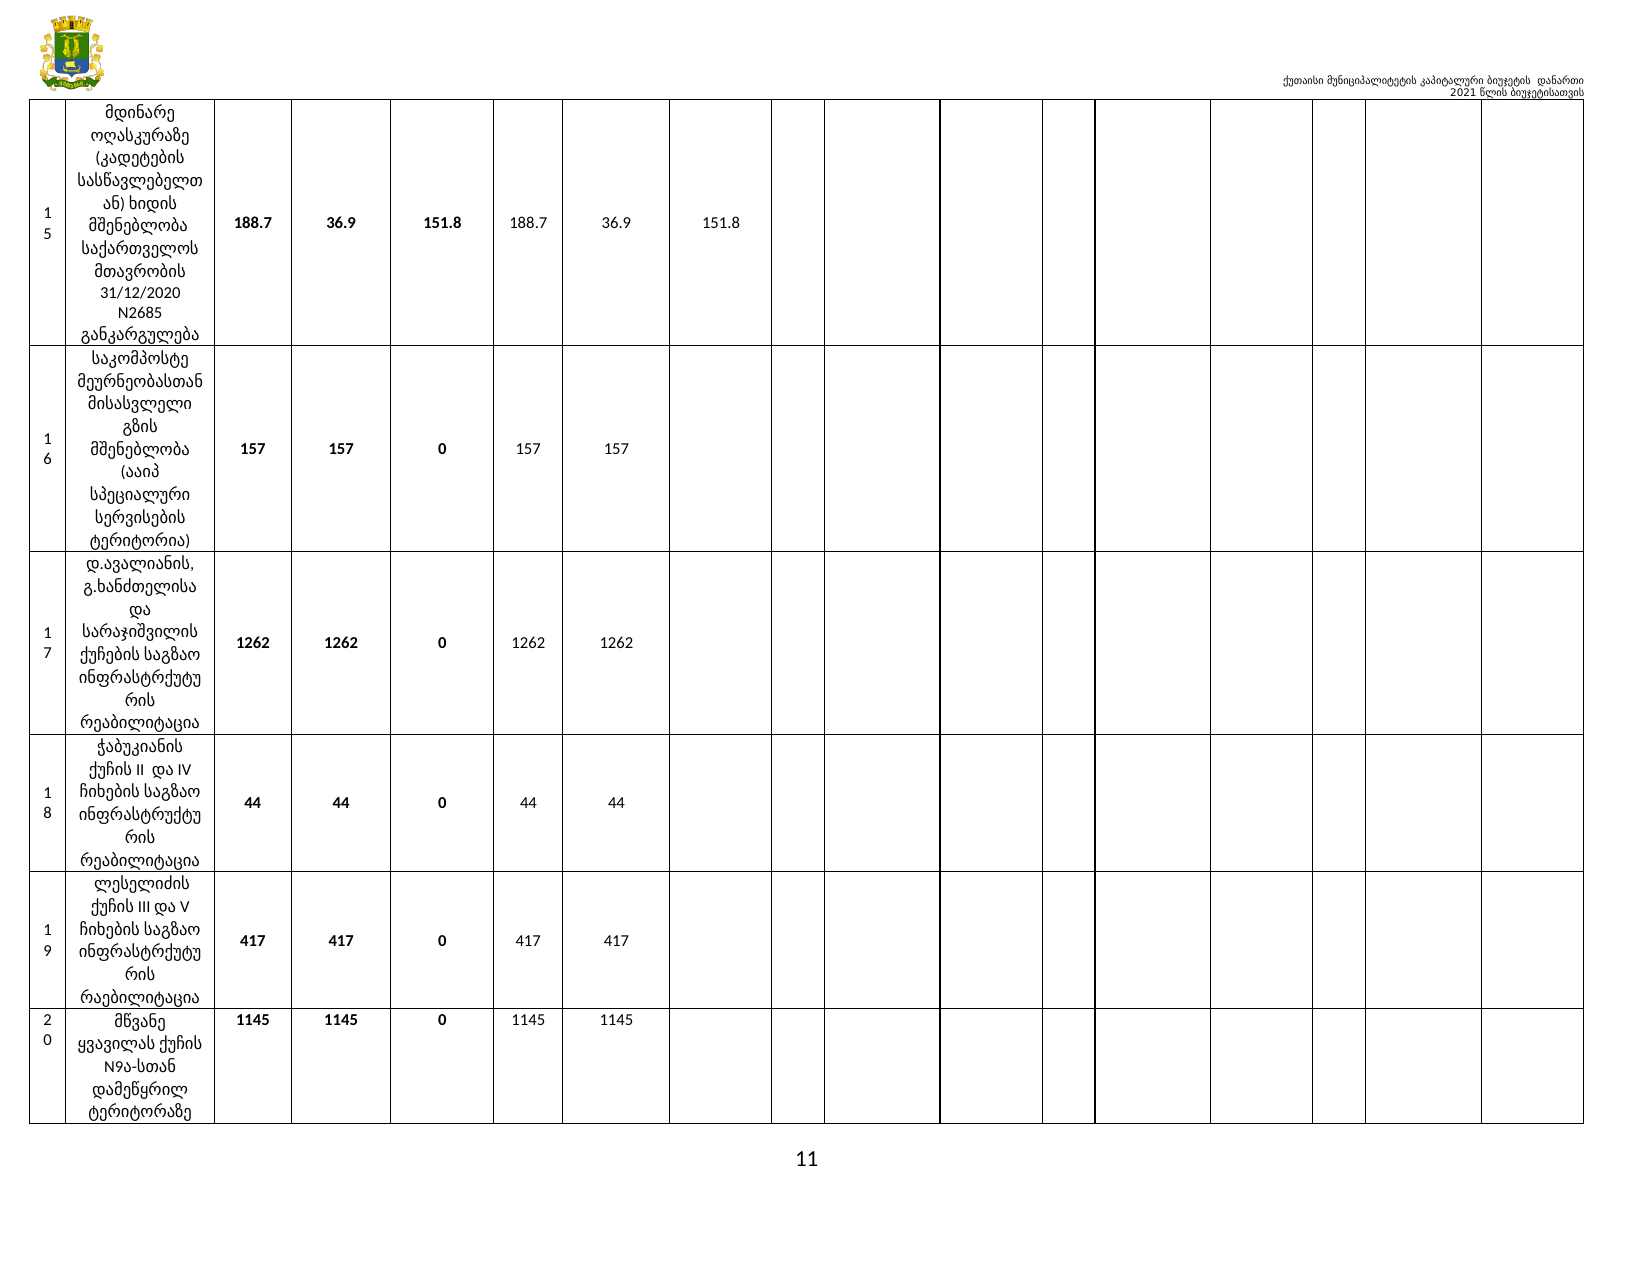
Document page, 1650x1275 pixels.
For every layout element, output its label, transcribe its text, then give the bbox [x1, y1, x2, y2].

table_cell [1366, 552, 1481, 733]
table_cell [670, 552, 771, 733]
table_cell 1262 [292, 552, 390, 733]
table_cell [1482, 872, 1583, 1008]
table_cell 157 [292, 346, 390, 551]
table_cell 16 [30, 346, 65, 551]
table_cell 417 [215, 872, 291, 1008]
table_cell [772, 1009, 824, 1123]
table_cell 44 [292, 735, 390, 871]
table_cell [1211, 735, 1312, 871]
table_cell 0 [391, 346, 493, 551]
table_cell 157 [494, 346, 562, 551]
table_cell [1366, 100, 1481, 345]
table_cell [1313, 100, 1365, 345]
table_cell [670, 735, 771, 871]
table_cell ლესელიძის ქუჩის III და V ჩიხების საგზაო ინფრასტრქუტურის რაებილიტაცია [66, 872, 214, 1008]
table_cell 20 [30, 1009, 65, 1123]
table_cell [1482, 1009, 1583, 1123]
table_cell [1096, 872, 1210, 1008]
table_cell 151.8 [670, 100, 771, 345]
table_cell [66, 1009, 214, 1123]
table_cell [1043, 872, 1094, 1008]
table_cell 0 [391, 1009, 493, 1123]
table_cell [1482, 552, 1583, 733]
table_cell 417 [292, 872, 390, 1008]
table_cell [1043, 552, 1094, 733]
table_cell 1145 [215, 1009, 291, 1123]
table_cell ჭაბუკიანის ქუჩის II და IV ჩიხების საგზაო ინფრასტრუქტურის რეაბილიტაცია [66, 735, 214, 871]
table_cell საკომპოსტე მეურნეობასთან მისასვლელი გზის მშენებლობა (ააიპ სპეციალური სერვისების ტერიტორია) [66, 346, 214, 551]
table_cell [1096, 100, 1210, 345]
table_cell 188.7 [215, 100, 291, 345]
table_cell [825, 100, 939, 345]
table_cell 18 [30, 735, 65, 871]
table_cell 417 [563, 872, 669, 1008]
table_cell [1366, 346, 1481, 551]
table_cell [670, 872, 771, 1008]
table_cell [1211, 100, 1312, 345]
table_cell [1482, 100, 1583, 345]
table_cell [1096, 735, 1210, 871]
table_cell 1145 [292, 1009, 390, 1123]
table_cell [941, 346, 1042, 551]
table_cell 1262 [563, 552, 669, 733]
table_cell 1145 [563, 1009, 669, 1123]
table_cell [772, 872, 824, 1008]
table_cell [1313, 872, 1365, 1008]
table_cell [1313, 552, 1365, 733]
table_cell 0 [391, 735, 493, 871]
table_cell [941, 735, 1042, 871]
table_cell [670, 1009, 771, 1123]
table_cell [825, 552, 939, 733]
table_cell [772, 100, 824, 345]
table_cell [825, 346, 939, 551]
table_cell 188.7 [494, 100, 562, 345]
table_cell დ.ავალიანის, გ.ხანძთელისა და სარაჯიშვილის ქუჩების საგზაო ინფრასტრქუტურის რეაბილიტაცია [66, 552, 214, 733]
table_cell [1313, 1009, 1365, 1123]
table_cell [825, 1009, 939, 1123]
table_cell 36.9 [292, 100, 390, 345]
table_cell [825, 735, 939, 871]
table_cell 36.9 [563, 100, 669, 345]
table_cell [1096, 346, 1210, 551]
picture [38, 14, 105, 93]
table_cell [1313, 735, 1365, 871]
table_cell 17 [30, 552, 65, 733]
table_cell [1211, 346, 1312, 551]
table_cell [1043, 1009, 1094, 1123]
table_cell [1211, 1009, 1312, 1123]
table_cell 1262 [494, 552, 562, 733]
table_cell 44 [494, 735, 562, 871]
table_cell [941, 872, 1042, 1008]
table_cell 1145 [494, 1009, 562, 1123]
table_cell [1482, 346, 1583, 551]
table_cell [772, 346, 824, 551]
table_cell [941, 100, 1042, 345]
table_cell 44 [563, 735, 669, 871]
table_cell [941, 552, 1042, 733]
table_cell [1043, 346, 1094, 551]
table_cell [941, 1009, 1042, 1123]
table_cell [1366, 872, 1481, 1008]
table_cell 417 [494, 872, 562, 1008]
table_cell 44 [215, 735, 291, 871]
table_cell [1366, 735, 1481, 871]
table_cell 0 [391, 552, 493, 733]
table_cell [1043, 100, 1094, 345]
table_cell [1313, 346, 1365, 551]
table_cell 19 [30, 872, 65, 1008]
table_cell 157 [563, 346, 669, 551]
table_cell [1211, 872, 1312, 1008]
table_cell მდინარე ოღასკურაზე (კადეტების სასწავლებელთან) ხიდის მშენებლობა საქართველოს მთავრობის 31/12/2020 N2685 განკარგულება [66, 100, 214, 345]
table_cell [1482, 735, 1583, 871]
table_cell [1211, 552, 1312, 733]
table_cell [1096, 552, 1210, 733]
table_cell 15 [30, 100, 65, 345]
table_cell [670, 346, 771, 551]
table_cell [772, 735, 824, 871]
table_cell [1096, 1009, 1210, 1123]
table_cell [825, 872, 939, 1008]
table_cell [772, 552, 824, 733]
table_cell 1262 [215, 552, 291, 733]
table_cell 157 [215, 346, 291, 551]
table_cell 151.8 [391, 100, 493, 345]
table_cell [1366, 1009, 1481, 1123]
table_cell 0 [391, 872, 493, 1008]
table_cell [1043, 735, 1094, 871]
